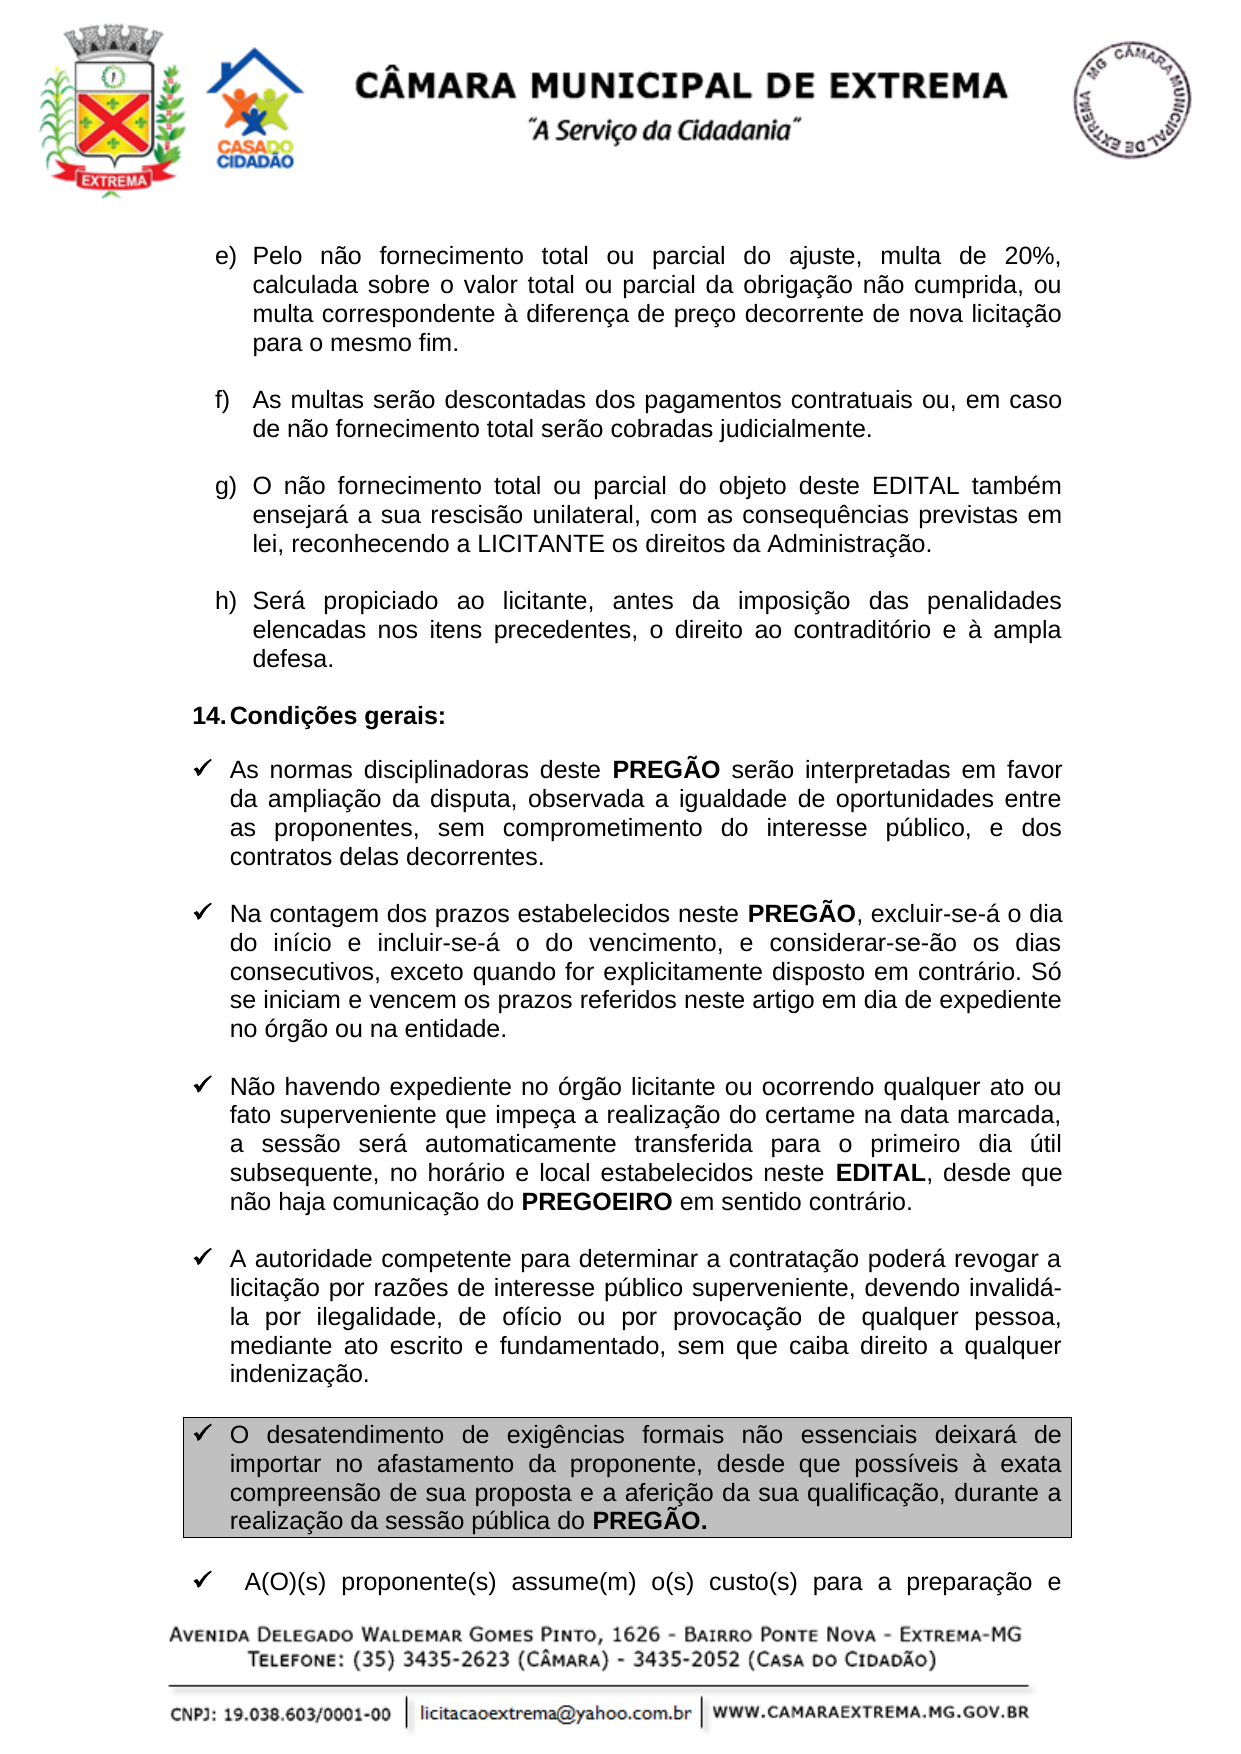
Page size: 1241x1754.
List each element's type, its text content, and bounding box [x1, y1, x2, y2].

list Não havendo expediente no órgão licitante ou ocorrendo qualquer ato ou fato superveniente que impeça a realização do certame na data marcada, a sessão será automaticamente transferida para o primeiro dia útil subsequente, no horário e local estabelecidos neste EDITAL, desde que não haja comunicação do PREGOEIRO em sentido contrário. [192, 1072, 1063, 1216]
list Será propiciado ao licitante, antes da imposição das penalidades elencadas nos itens precedentes, o direito ao contraditório e à ampla defesa. [215, 586, 1063, 673]
list O não fornecimento total ou parcial do objeto deste EDITAL também ensejará a sua rescisão unilateral, com as consequências previstas em lei, reconhecendo a LICITANTE os direitos da Administração. [215, 471, 1063, 558]
list As multas serão descontadas dos pagamentos contratuais ou, em caso de não fornecimento total serão cobradas judicialmente. [215, 385, 1063, 443]
list Pelo não fornecimento total ou parcial do ajuste, multa de 20%, calculada sobre o valor total ou parcial da obrigação não cumprida, ou multa correspondente à diferença de preço decorrente de nova licitação para o mesmo fim. [215, 241, 1063, 356]
picture [0, 0, 1240, 213]
list As normas disciplinadoras deste PREGÃO serão interpretadas em favor da ampliação da disputa, observada a igualdade de oportunidades entre as proponentes, sem comprometimento do interesse público, e dos contratos delas decorrentes. [192, 755, 1063, 870]
list Condições gerais: [192, 701, 1063, 730]
list A autoridade competente para determinar a contratação poderá revogar a licitação por razões de interesse público superveniente, devendo invalidá-la por ilegalidade, de ofício ou por provocação de qualquer pessoa, mediante ato escrito e fundamentado, sem que caiba direito a qualquer indenização. [192, 1244, 1063, 1388]
list O desatendimento de exigências formais não essenciais deixará de importar no afastamento da proponente, desde que possíveis à exata compreensão de sua proposta e a aferição da sua qualificação, durante a realização da sessão pública do PREGÃO. [184, 1418, 1071, 1537]
picture [0, 1598, 1240, 1754]
list Na contagem dos prazos estabelecidos neste PREGÃO, excluir-se-á o dia do início e incluir-se-á o do vencimento, e considerar-se-ão os dias consecutivos, exceto quando for explicitamente disposto em contrário. Só se iniciam e vencem os prazos referidos neste artigo em dia de expediente no órgão ou na entidade. [192, 899, 1063, 1043]
